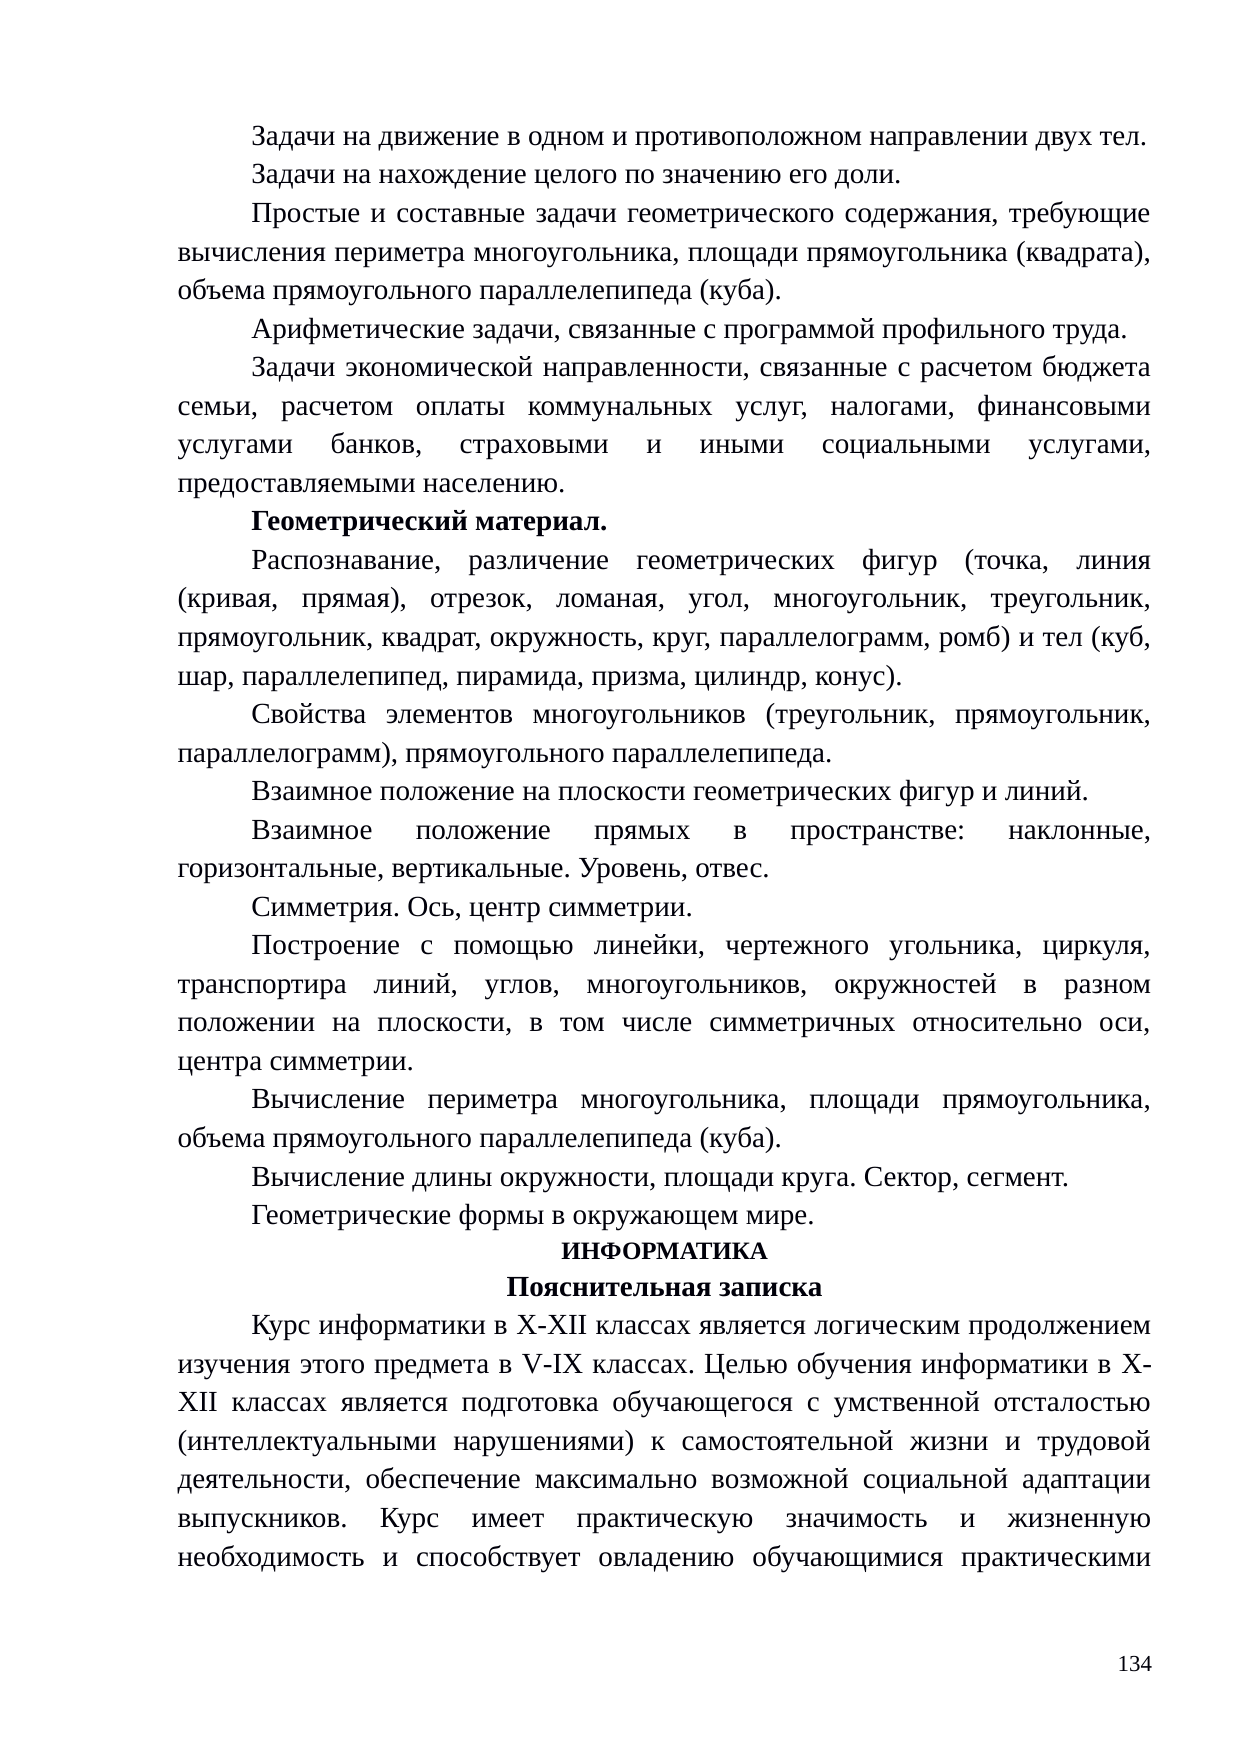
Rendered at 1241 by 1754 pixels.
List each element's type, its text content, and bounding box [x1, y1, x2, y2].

text Геометрический материал. [177, 503, 1152, 537]
text Распознавание, различение геометрических фигур (точка, линия (кривая, прямая), отрезок, ломаная, угол, многоугольник, треугольник, прямоугольник, квадрат, окружность, круг, параллелограмм, ромб) и тел (куб, шар, параллелепипед, пирамида, призма, цилиндр, конус). [177, 542, 1152, 691]
text Геометрические формы в окружающем мире. [177, 1197, 1152, 1231]
text Задачи на нахождение целого по значению его доли. [177, 157, 1152, 190]
text ИНФОРМАТИКА [177, 1236, 1152, 1264]
text Задачи экономической направленности, связанные с расчетом бюджета семьи, расчетом оплаты коммунальных услуг, налогами, финансовыми услугами банков, страховыми и иными социальными услугами, предоставляемыми населению. [177, 349, 1152, 498]
text Взаимное положение на плоскости геометрических фигур и линий. [177, 773, 1152, 807]
text Построение с помощью линейки, чертежного угольника, циркуля, транспортира линий, углов, многоугольников, окружностей в разном положении на плоскости, в том числе симметричных относительно оси, центра симметрии. [177, 927, 1152, 1077]
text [177, 1307, 1152, 1572]
text Простые и составные задачи геометрического содержания, требующие вычисления периметра многоугольника, площади прямоугольника (квадрата), объема прямоугольного параллелепипеда (куба). [177, 195, 1152, 306]
text Симметрия. Ось, центр симметрии. [177, 889, 1152, 922]
text Свойства элементов многоугольников (треугольник, прямоугольник, параллелограмм), прямоугольного параллелепипеда. [177, 696, 1152, 768]
text Пояснительная записка [177, 1269, 1152, 1302]
text Вычисление периметра многоугольника, площади прямоугольника, объема прямоугольного параллелепипеда (куба). [177, 1082, 1152, 1154]
text Задачи на движение в одном и противоположном направлении двух тел. [177, 118, 1152, 152]
text Взаимное положение прямых в пространстве: наклонные, горизонтальные, вертикальные. Уровень, отвес. [177, 812, 1152, 884]
text Вычисление длины окружности, площади круга. Сектор, сегмент. [177, 1159, 1152, 1192]
text Арифметические задачи, связанные с программой профильного труда. [177, 311, 1152, 344]
